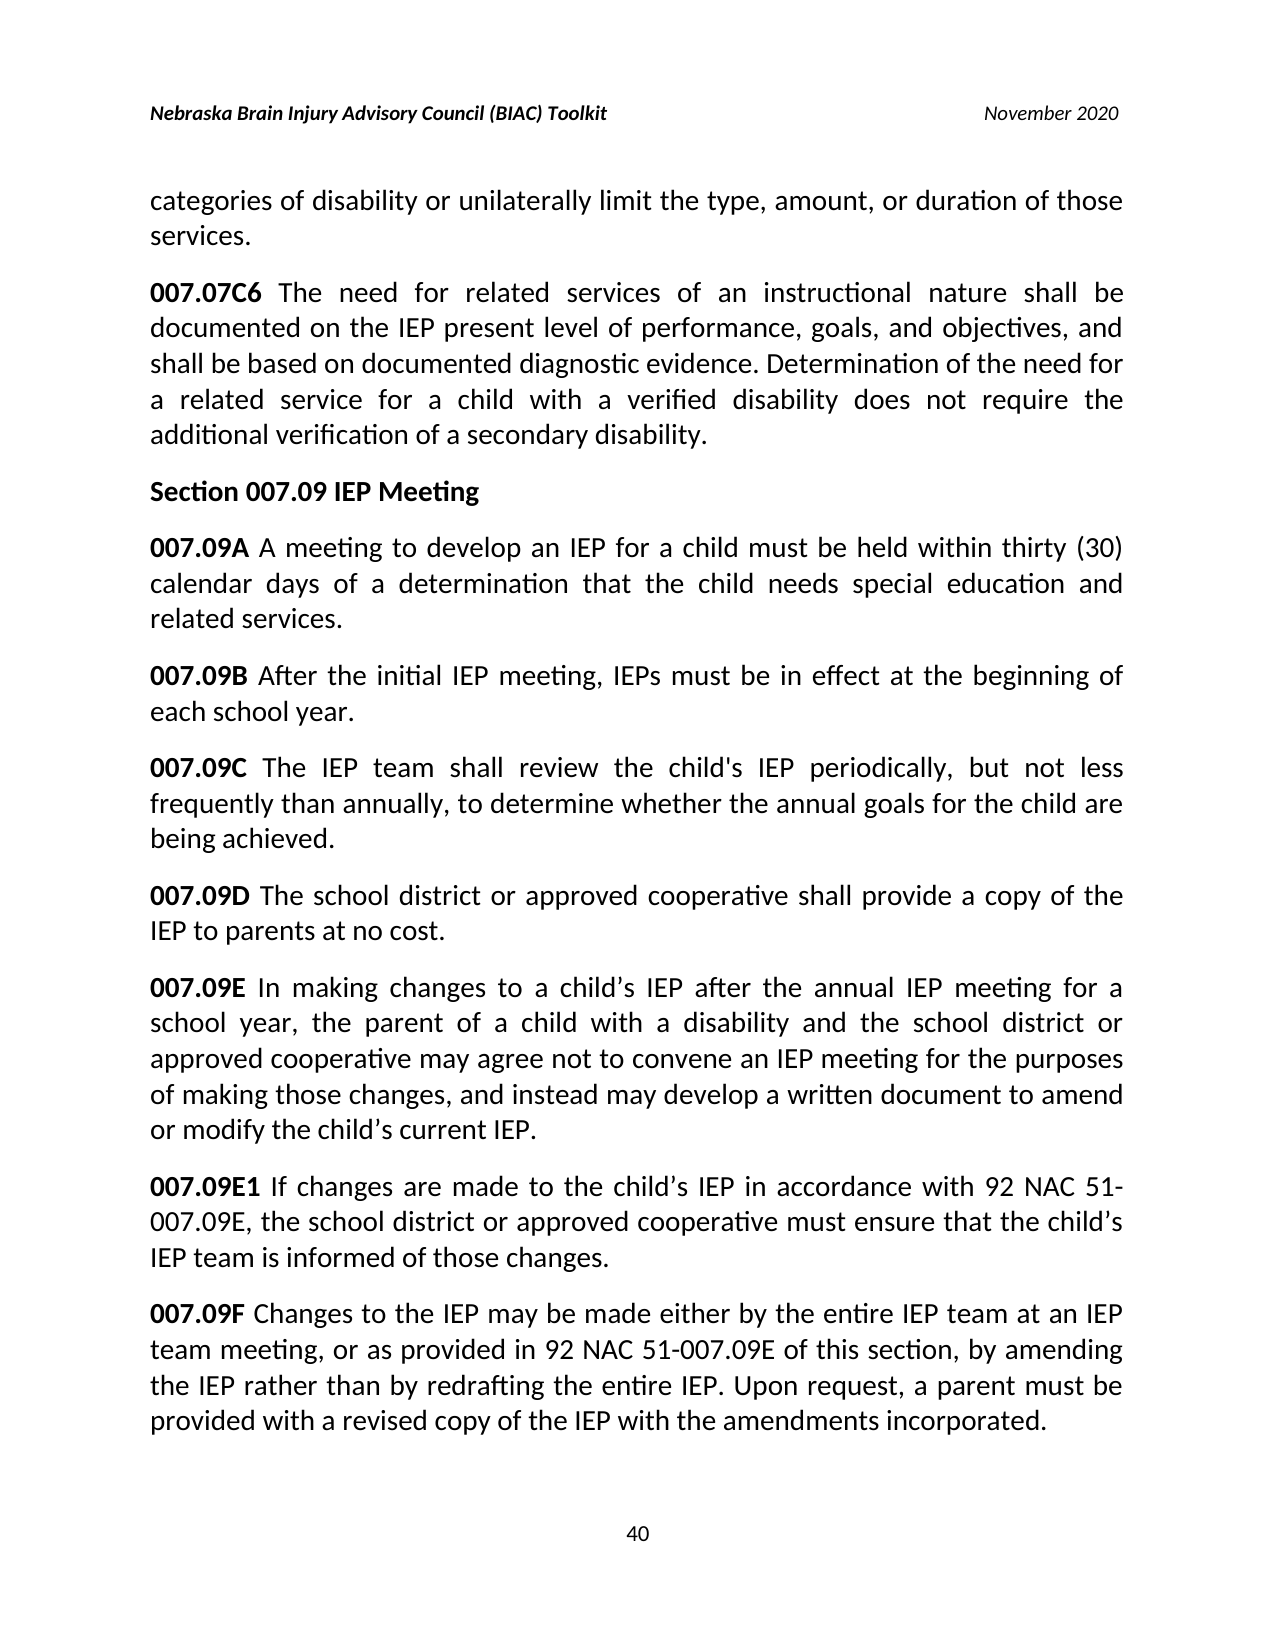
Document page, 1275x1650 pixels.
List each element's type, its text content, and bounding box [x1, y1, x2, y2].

text 007.09E1 If changes are made to the child’s IEP in accordance with 92 NAC 51-007.09E, the school district or approved cooperative must ensure that the child’s IEP team is informed of those changes. [150, 1168, 1125, 1275]
text 007.09E In making changes to a child’s IEP after the annual IEP meeting for a school year, the parent of a child with a disability and the school district or approved cooperative may agree not to convene an IEP meeting for the purposes of making those changes, and instead may develop a written document to amend or modify the child’s current IEP. [150, 969, 1125, 1147]
text 007.07C6 The need for related services of an instructional nature shall be documented on the IEP present level of performance, goals, and objectives, and shall be based on documented diagnostic evidence. Determination of the need for a related service for a child with a verified disability does not require the additional verification of a secondary disability. [150, 274, 1125, 452]
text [150, 182, 1125, 253]
text 007.09B After the initial IEP meeting, IEPs must be in effect at the beginning of each school year. [150, 657, 1125, 728]
text 007.09A A meeting to develop an IEP for a child must be held within thirty (30) calendar days of a determination that the child needs special education and related services. [150, 529, 1125, 636]
text 007.09C The IEP team shall review the child's IEP periodically, but not less frequently than annually, to determine whether the annual goals for the child are being achieved. [150, 749, 1125, 856]
text Section 007.09 IEP Meeting [150, 473, 1125, 508]
text 007.09D The school district or approved cooperative shall provide a copy of the IEP to parents at no cost. [150, 877, 1125, 948]
text 007.09F Changes to the IEP may be made either by the entire IEP team at an IEP team meeting, or as provided in 92 NAC 51-007.09E of this section, by amending the IEP rather than by redrafting the entire IEP. Upon request, a parent must be provided with a revised copy of the IEP with the amendments incorporated. [150, 1296, 1125, 1438]
